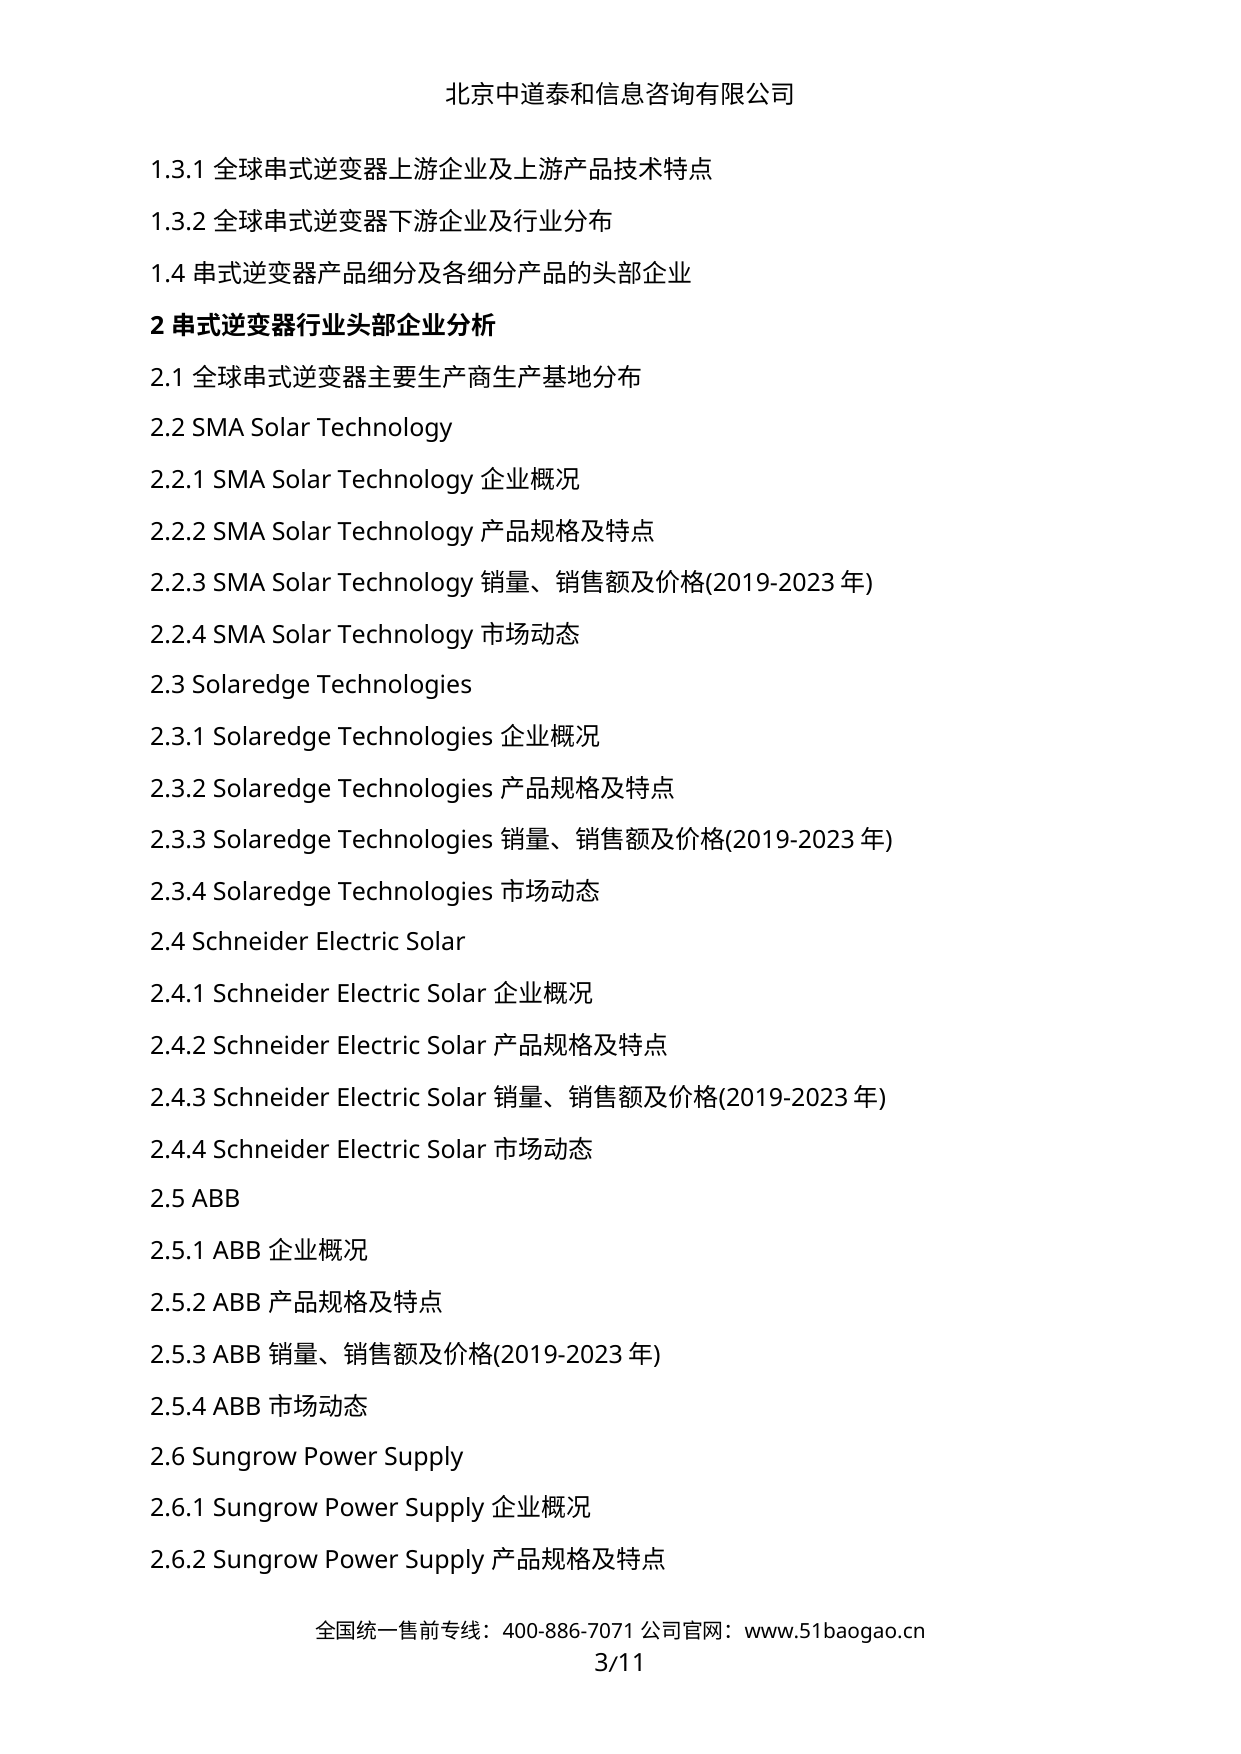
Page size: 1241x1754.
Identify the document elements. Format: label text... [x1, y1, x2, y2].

text 1.3.1 全球串式逆变器上游企业及上游产品技术特点 [150, 150, 1090, 186]
text 2.2.4 SMA Solar Technology 市场动态 [150, 615, 1090, 651]
text 2.6.2 Sungrow Power Supply 产品规格及特点 [150, 1540, 1090, 1576]
text 2.4.2 Schneider Electric Solar 产品规格及特点 [150, 1025, 1090, 1062]
text 2.5.4 ABB 市场动态 [150, 1386, 1090, 1422]
text 2.2.3 SMA Solar Technology 销量、销售额及价格(2019-2023年) [150, 563, 1090, 599]
text 1.3.2 全球串式逆变器下游企业及行业分布 [150, 202, 1090, 238]
text 2.6 Sungrow Power Supply [150, 1438, 1090, 1472]
text 2.4.3 Schneider Electric Solar 销量、销售额及价格(2019-2023年) [150, 1077, 1090, 1113]
text 2.5.1 ABB 企业概况 [150, 1231, 1090, 1267]
text 2.3.2 Solaredge Technologies 产品规格及特点 [150, 768, 1090, 804]
text 2.2.2 SMA Solar Technology 产品规格及特点 [150, 511, 1090, 547]
text 2.3 Solaredge Technologies [150, 667, 1090, 701]
text 2.3.3 Solaredge Technologies 销量、销售额及价格(2019-2023年) [150, 820, 1090, 856]
text 2.3.4 Solaredge Technologies 市场动态 [150, 872, 1090, 908]
text 2.4.4 Schneider Electric Solar 市场动态 [150, 1129, 1090, 1165]
text 2.6.1 Sungrow Power Supply 企业概况 [150, 1488, 1090, 1524]
text 2.1 全球串式逆变器主要生产商生产基地分布 [150, 357, 1090, 394]
text 1.4 串式逆变器产品细分及各细分产品的头部企业 [150, 254, 1090, 290]
text 2.3.1 Solaredge Technologies 企业概况 [150, 716, 1090, 752]
text 2 串式逆变器行业头部企业分析 [150, 306, 1090, 342]
text 2.5 ABB [150, 1181, 1090, 1215]
text 2.4.1 Schneider Electric Solar 企业概况 [150, 973, 1090, 1010]
text 2.2 SMA Solar Technology [150, 409, 1090, 443]
text 2.4 Schneider Electric Solar [150, 924, 1090, 958]
text 2.5.2 ABB 产品规格及特点 [150, 1282, 1090, 1319]
text 2.2.1 SMA Solar Technology 企业概况 [150, 459, 1090, 495]
text 2.5.3 ABB 销量、销售额及价格(2019-2023年) [150, 1334, 1090, 1371]
